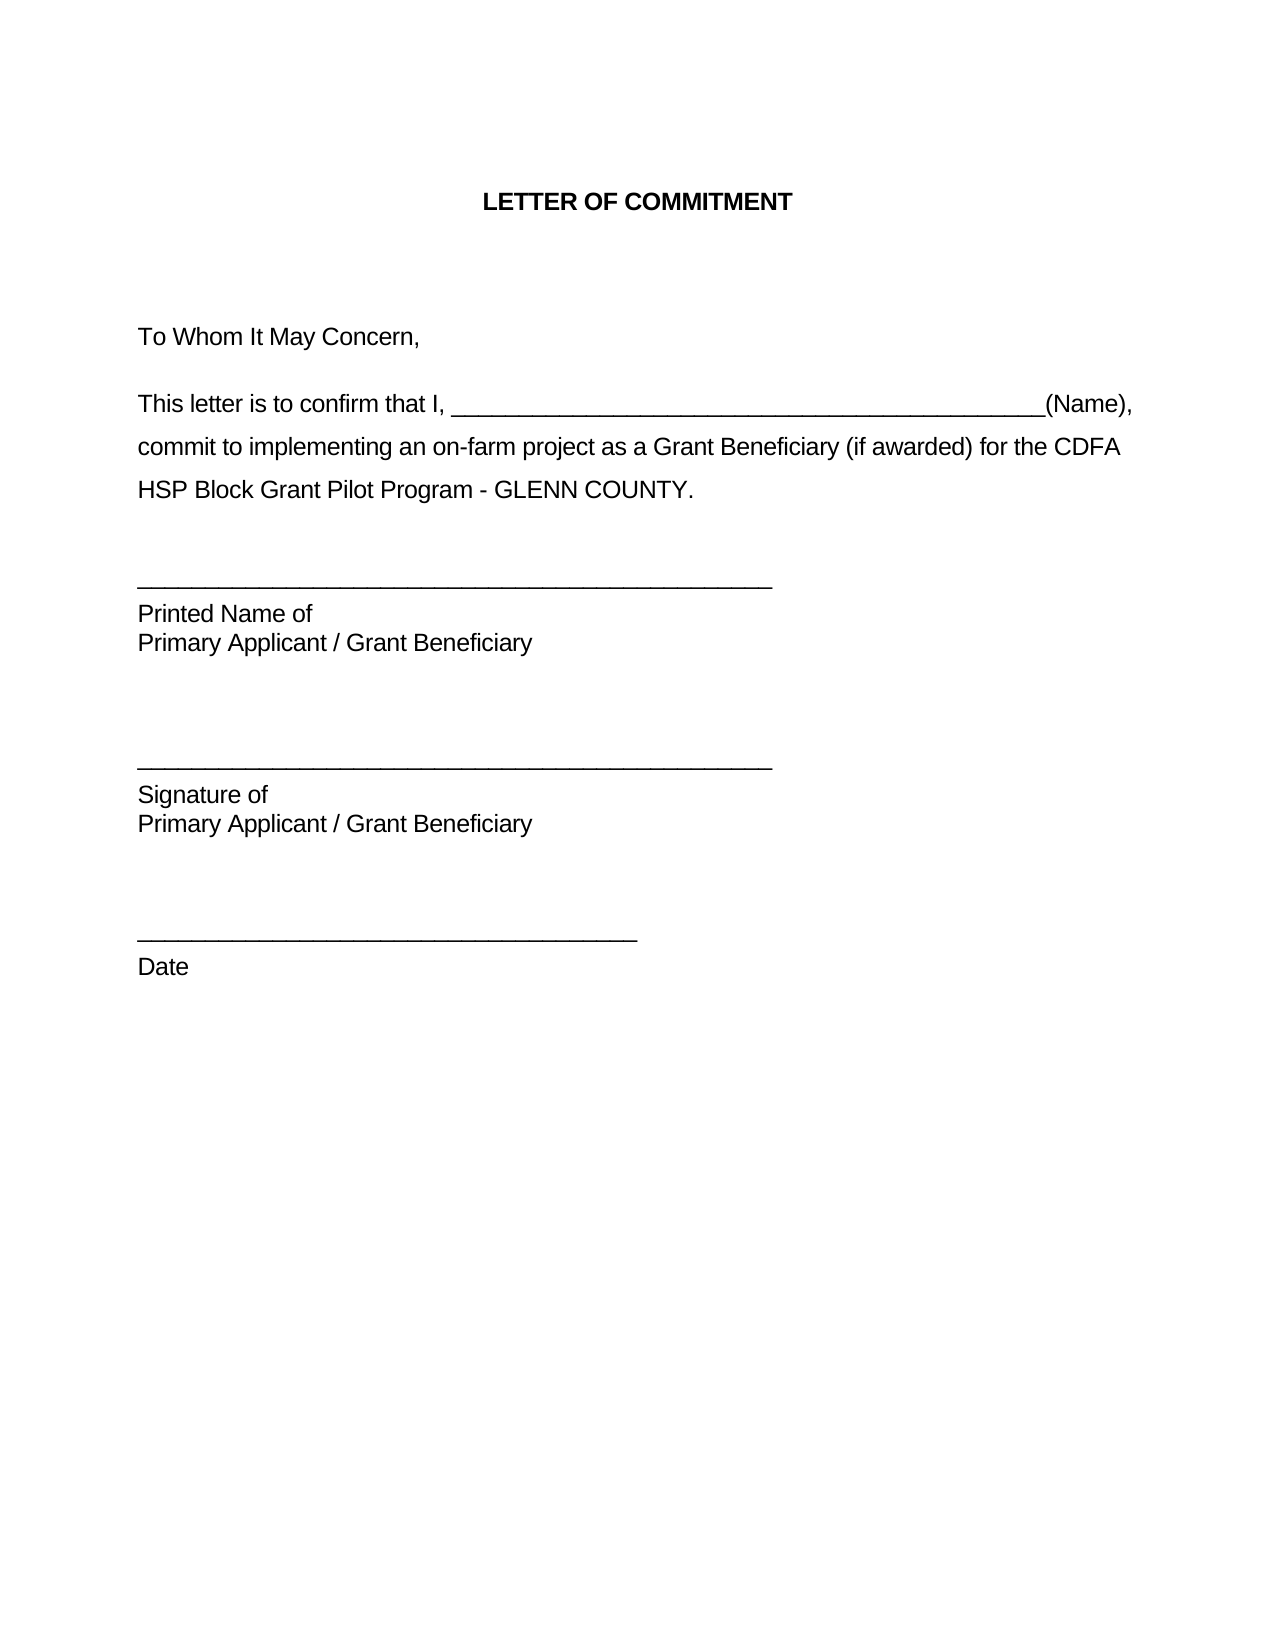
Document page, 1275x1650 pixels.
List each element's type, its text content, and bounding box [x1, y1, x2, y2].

subtitle To Whom It May Concern, [137, 322, 1137, 351]
subtitle _____________________________________ [137, 914, 1137, 943]
subtitle _______________________________________________ [137, 561, 1137, 590]
subtitle Date [137, 952, 1137, 981]
subtitle Printed Name of Primary Applicant / Grant Beneficiary [137, 599, 1137, 657]
subtitle _______________________________________________ [137, 742, 1137, 771]
subtitle Signature of Primary Applicant / Grant Beneficiary [137, 781, 1137, 838]
subtitle commit to implementing an on-farm project as a Grant Beneficiary (if awarded) for the CDFA HSP Block Grant Pilot Program - GLENN COUNTY. [137, 432, 1137, 504]
subtitle This letter is to confirm that I, ____________________________________________(Name), [137, 389, 1137, 417]
subtitle LETTER OF COMMITMENT [137, 186, 1137, 255]
